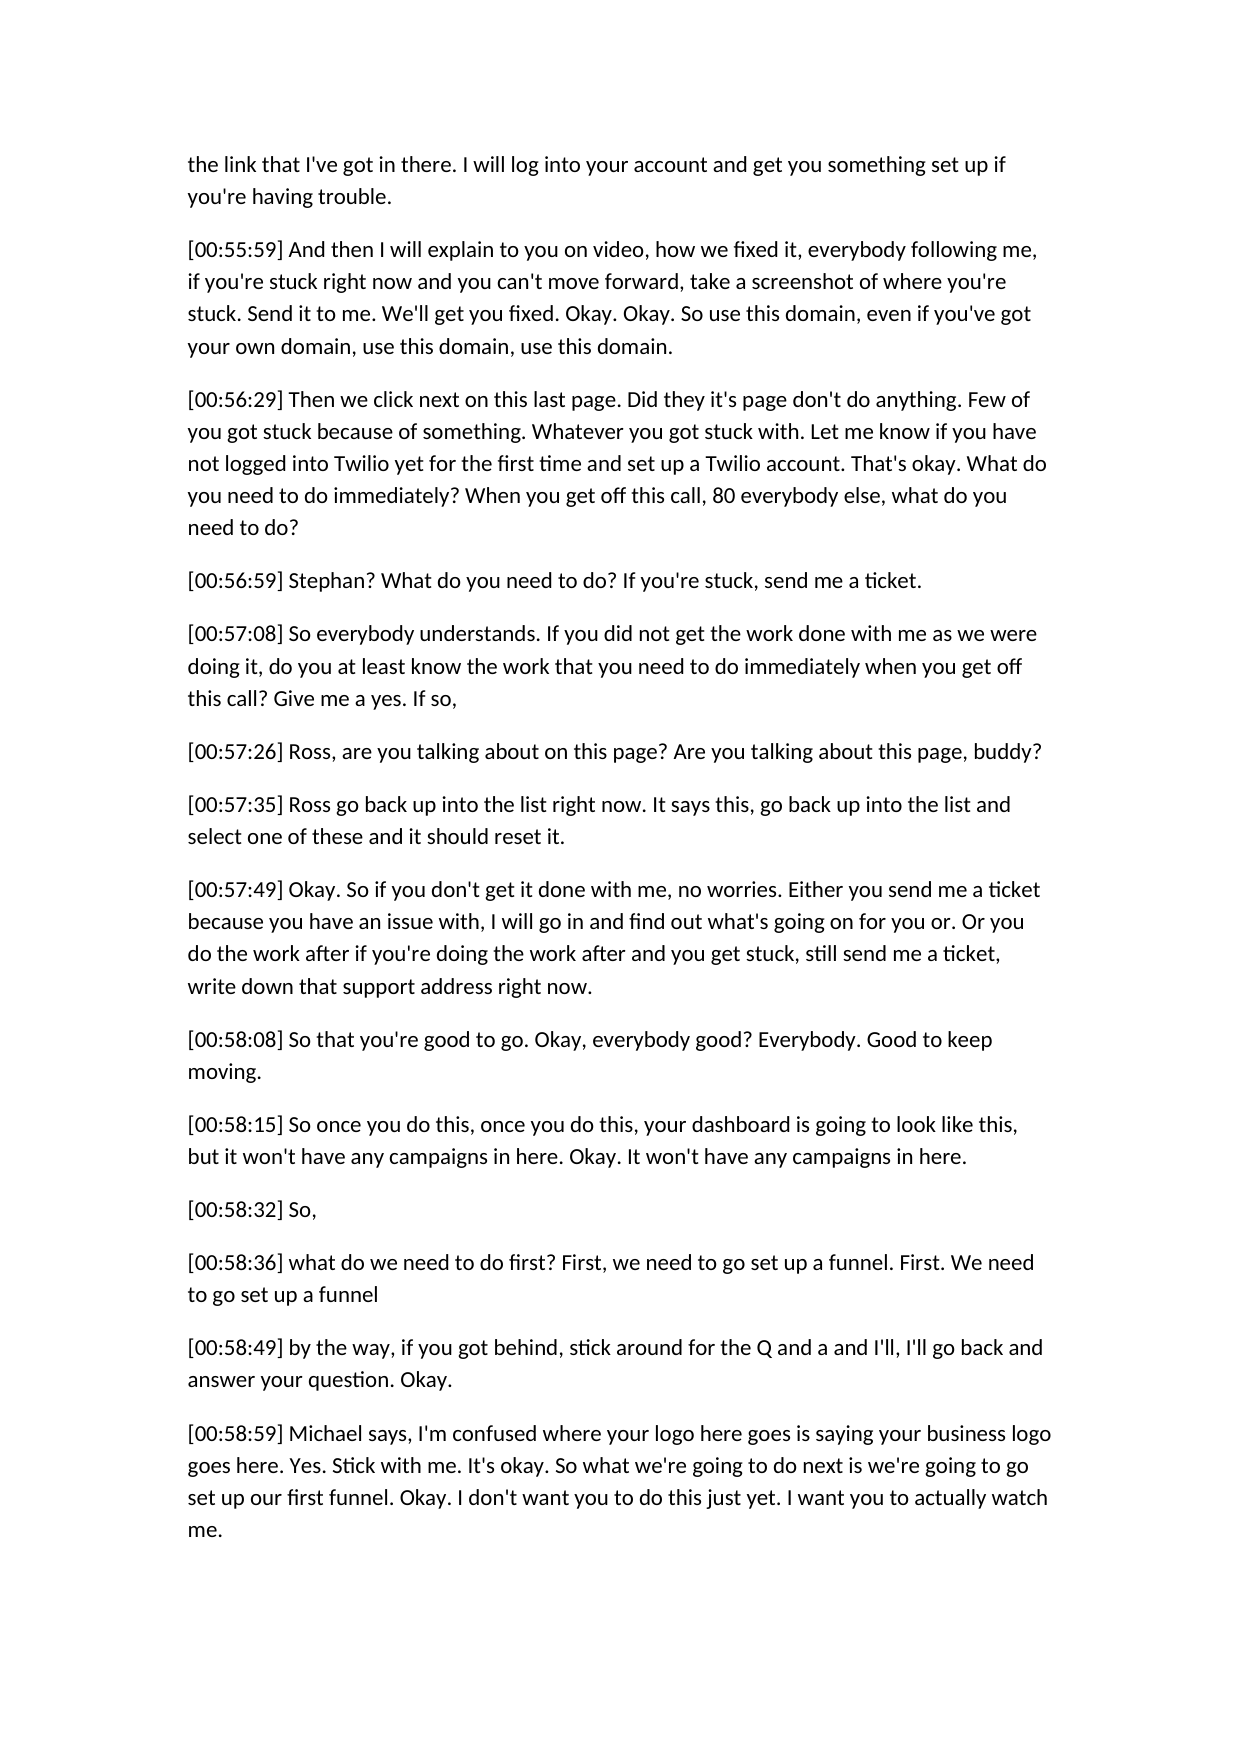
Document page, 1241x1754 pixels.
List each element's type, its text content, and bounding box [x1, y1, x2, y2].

text [00:57:08] So everybody understands. If you did not get the work done with me as we were doing it, do you at least know the work that you need to do immediately when you get off this call? Give me a yes. If so, [187, 619, 1053, 712]
text [00:58:15] So once you do this, once you do this, your dashboard is going to look like this, but it won't have any campaigns in here. Okay. It won't have any campaigns in here. [187, 1110, 1053, 1170]
text [00:56:59] Stephan? What do you need to do? If you're stuck, send me a ticket. [187, 567, 1053, 594]
text [00:57:49] Okay. So if you don't get it done with me, no worries. Either you send me a ticket because you have an issue with, I will go in and find out what's going on for you or. Or you do the work after if you're doing the work after and you get stuck, still send me a ticket, write down that support address right now. [187, 875, 1053, 1000]
text [00:55:59] And then I will explain to you on video, how we fixed it, everybody following me, if you're stuck right now and you can't move forward, take a screenshot of where you're stuck. Send it to me. We'll get you fixed. Okay. Okay. So use this domain, even if you've got your own domain, use this domain, use this domain. [187, 235, 1053, 360]
text [00:57:26] Ross, are you talking about on this page? Are you talking about this page, buddy? [187, 737, 1053, 765]
text [00:58:32] So, [187, 1195, 1053, 1223]
text [00:56:29] Then we click next on this last page. Did they it's page don't do anything. Few of you got stuck because of something. Whatever you got stuck with. Let me know if you have not logged into Twilio yet for the first time and set up a Twilio account. That's okay. What do you need to do immediately? When you get off this call, 80 everybody else, what do you need to do? [187, 385, 1053, 542]
text [00:58:36] what do we need to do first? First, we need to go set up a funnel. First. We need to go set up a funnel [187, 1248, 1053, 1308]
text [187, 150, 1053, 210]
text [00:57:35] Ross go back up into the list right now. It says this, go back up into the list and select one of these and it should reset it. [187, 790, 1053, 850]
text [00:58:59] Michael says, I'm confused where your logo here goes is saying your business logo goes here. Yes. Stick with me. It's okay. So what we're going to do next is we're going to go set up our first funnel. Okay. I don't want you to do this just yet. I want you to actually watch me. [187, 1419, 1053, 1543]
text [00:58:49] by the way, if you got behind, stick around for the Q and a and I'll, I'll go back and answer your question. Okay. [187, 1333, 1053, 1394]
text [00:58:08] So that you're good to go. Okay, everybody good? Everybody. Good to keep moving. [187, 1025, 1053, 1085]
